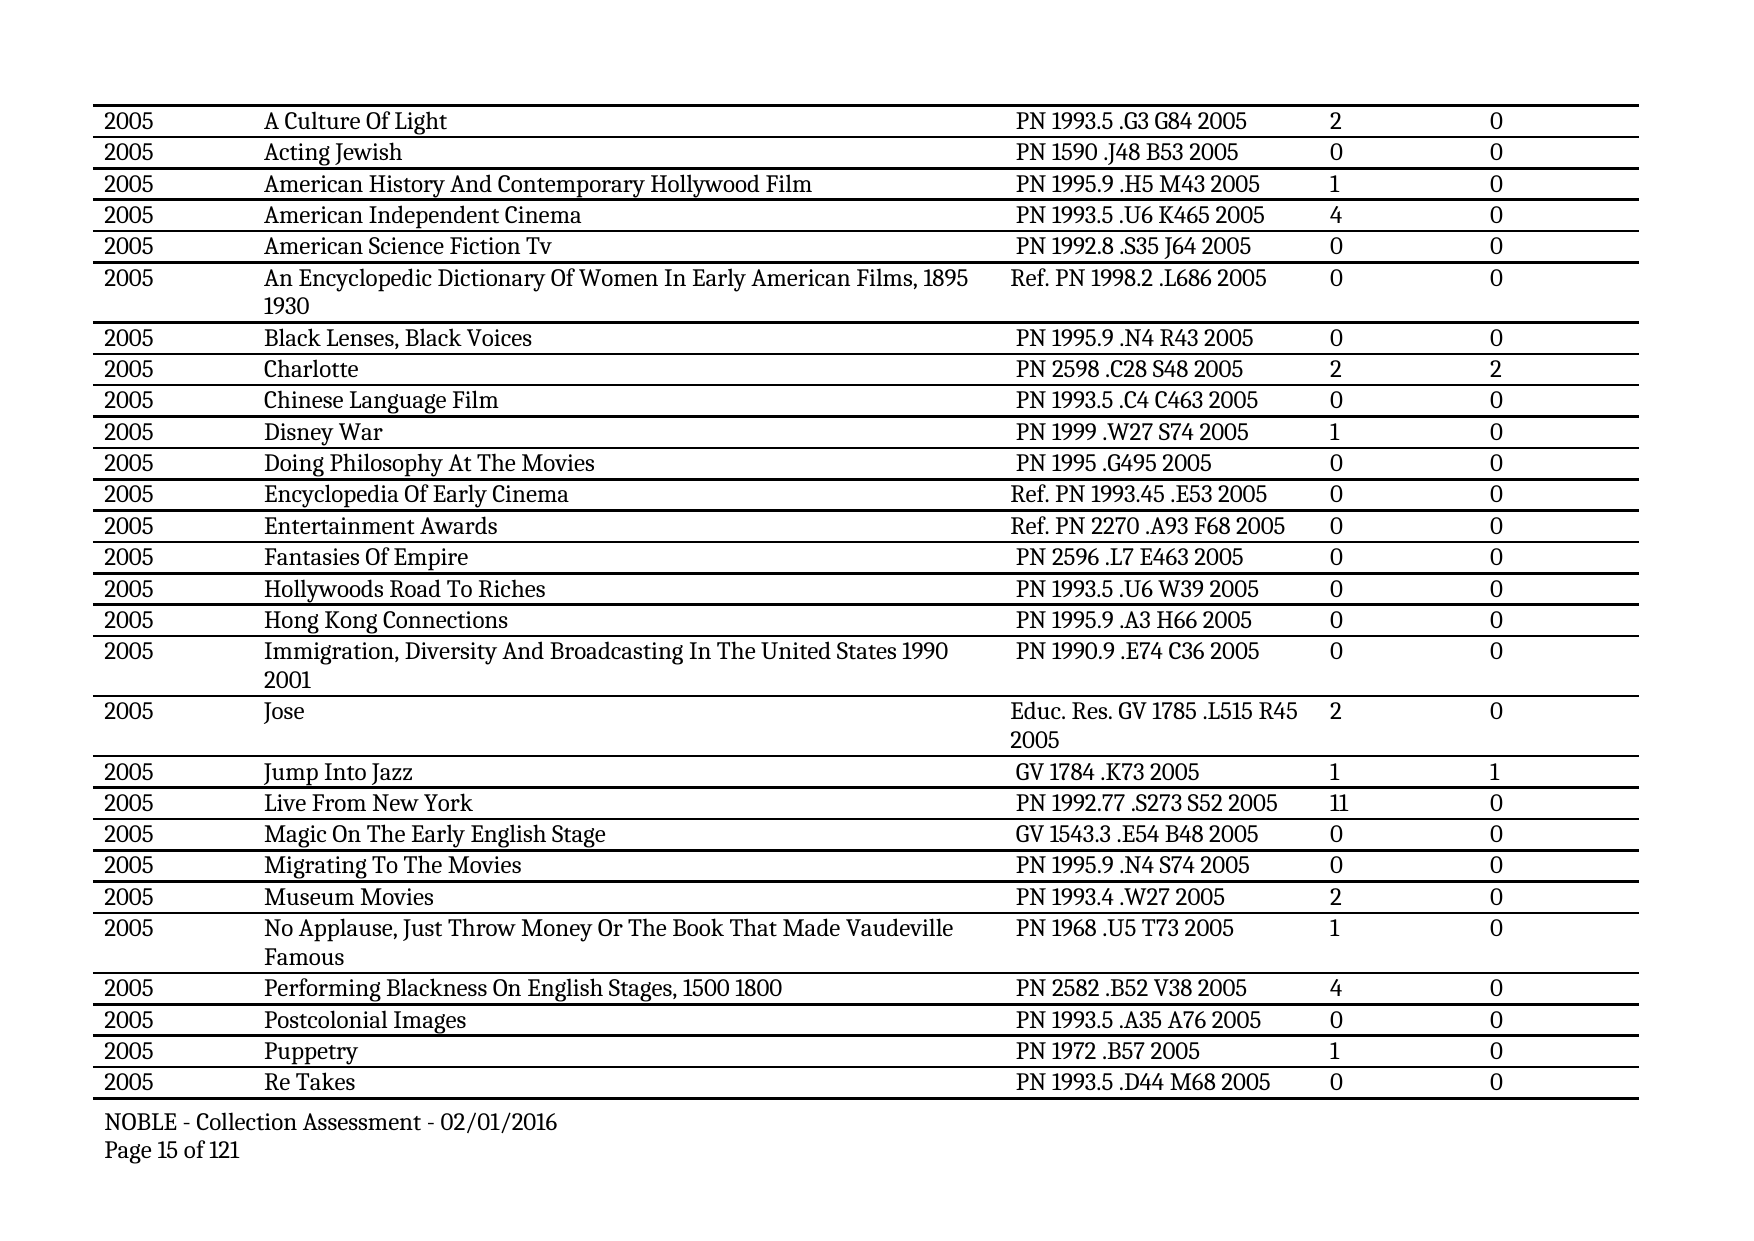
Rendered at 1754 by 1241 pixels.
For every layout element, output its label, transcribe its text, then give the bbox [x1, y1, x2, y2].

table_cell Postcolonial Images [253, 1006, 999, 1034]
table_cell 1 [1479, 757, 1638, 786]
table_cell Disney War [253, 418, 999, 446]
table_cell Jose [253, 697, 999, 755]
table_cell Re Takes [253, 1068, 999, 1097]
table_cell 0 [1479, 512, 1638, 541]
table_cell 0 [1479, 386, 1638, 415]
table_cell 1 [1319, 418, 1478, 446]
table_cell 2005 [93, 232, 253, 261]
table_cell Hong Kong Connections [253, 606, 999, 634]
table_cell 0 [1479, 637, 1638, 695]
table_cell Chinese Language Film [253, 386, 999, 415]
table_cell Hollywoods Road To Riches [253, 575, 999, 603]
table_cell Encyclopedia Of Early Cinema [253, 481, 999, 509]
table_cell 0 [1479, 575, 1638, 603]
table_cell 0 [1319, 1006, 1478, 1034]
table_cell 2 [1319, 697, 1478, 755]
table_cell PN 1995.9 .A3 H66 2005 [999, 606, 1319, 634]
table_cell Ref. PN 1993.45 .E53 2005 [999, 481, 1319, 509]
table_cell 0 [1319, 232, 1478, 261]
table_cell 2005 [93, 575, 253, 603]
table_cell 0 [1479, 914, 1638, 972]
table_cell PN 1992.77 .S273 S52 2005 [999, 789, 1319, 817]
table_cell PN 1990.9 .E74 C36 2005 [999, 637, 1319, 695]
table_cell PN 1995.9 .N4 R43 2005 [999, 324, 1319, 352]
table_cell 1 [1319, 757, 1478, 786]
table_cell 1 [1319, 170, 1478, 198]
table_cell PN 2598 .C28 S48 2005 [999, 355, 1319, 384]
table_cell No Applause, Just Throw Money Or The Book That Made Vaudeville Famous [253, 914, 999, 972]
table_cell PN 1972 .B57 2005 [999, 1037, 1319, 1066]
table_cell PN 1993.5 .A35 A76 2005 [999, 1006, 1319, 1034]
table_cell PN 1995.9 .H5 M43 2005 [999, 170, 1319, 198]
table_cell 2005 [93, 883, 253, 912]
table_cell Museum Movies [253, 883, 999, 912]
table_cell 2005 [93, 789, 253, 817]
table_cell 0 [1479, 1037, 1638, 1066]
table_cell PN 1590 .J48 B53 2005 [999, 138, 1319, 167]
table_cell 1 [1319, 1037, 1478, 1066]
table_cell An Encyclopedic Dictionary Of Women In Early American Films, 1895 1930 [253, 264, 999, 321]
table_cell Educ. Res. GV 1785 .L515 R45 2005 [999, 697, 1319, 755]
table_cell Entertainment Awards [253, 512, 999, 541]
table_cell 0 [1479, 201, 1638, 229]
table_cell 2005 [93, 852, 253, 880]
table_cell 0 [1319, 852, 1478, 880]
table_cell 0 [1479, 606, 1638, 634]
table_cell American History And Contemporary Hollywood Film [253, 170, 999, 198]
table_cell 0 [1319, 264, 1478, 321]
table_cell 2 [1319, 107, 1478, 136]
table_cell 0 [1479, 974, 1638, 1003]
table_cell Fantasies Of Empire [253, 543, 999, 572]
table_cell Puppetry [253, 1037, 999, 1066]
table_cell 2005 [93, 138, 253, 167]
table_cell 2005 [93, 820, 253, 849]
table_cell 0 [1319, 575, 1478, 603]
table_cell 0 [1479, 324, 1638, 352]
table_cell Jump Into Jazz [253, 757, 999, 786]
table_cell PN 1993.5 .C4 C463 2005 [999, 386, 1319, 415]
table_cell American Science Fiction Tv [253, 232, 999, 261]
table_cell 0 [1479, 820, 1638, 849]
table_cell PN 1993.4 .W27 2005 [999, 883, 1319, 912]
table_cell PN 1993.5 .U6 K465 2005 [999, 201, 1319, 229]
table_cell 2005 [93, 481, 253, 509]
table_cell 0 [1319, 820, 1478, 849]
table_cell PN 2596 .L7 E463 2005 [999, 543, 1319, 572]
table_cell 2005 [93, 914, 253, 972]
table_cell Ref. PN 1998.2 .L686 2005 [999, 264, 1319, 321]
table_cell PN 1995.9 .N4 S74 2005 [999, 852, 1319, 880]
table_cell 2005 [93, 757, 253, 786]
table_cell PN 2582 .B52 V38 2005 [999, 974, 1319, 1003]
table_cell PN 1992.8 .S35 J64 2005 [999, 232, 1319, 261]
table_cell 2005 [93, 170, 253, 198]
table_cell 11 [1319, 789, 1478, 817]
table_cell 0 [1479, 264, 1638, 321]
table_cell Ref. PN 2270 .A93 F68 2005 [999, 512, 1319, 541]
table_cell GV 1784 .K73 2005 [999, 757, 1319, 786]
table_cell 0 [1319, 386, 1478, 415]
table_cell 2005 [93, 386, 253, 415]
table_cell PN 1999 .W27 S74 2005 [999, 418, 1319, 446]
table_cell Charlotte [253, 355, 999, 384]
table_cell Magic On The Early English Stage [253, 820, 999, 849]
table_cell 0 [1479, 1006, 1638, 1034]
table_cell 0 [1479, 481, 1638, 509]
table_cell 0 [1319, 637, 1478, 695]
table_cell 0 [1319, 449, 1478, 478]
table_cell 0 [1479, 418, 1638, 446]
table_cell 2005 [93, 418, 253, 446]
table_cell 0 [1319, 1068, 1478, 1097]
table_cell American Independent Cinema [253, 201, 999, 229]
table_cell Performing Blackness On English Stages, 1500 1800 [253, 974, 999, 1003]
table_cell 0 [1479, 1068, 1638, 1097]
table_cell 0 [1479, 107, 1638, 136]
table_cell PN 1995 .G495 2005 [999, 449, 1319, 478]
table_cell 0 [1319, 324, 1478, 352]
table_cell 2005 [93, 697, 253, 755]
table_cell 4 [1319, 974, 1478, 1003]
table_cell 0 [1479, 449, 1638, 478]
table_cell 2005 [93, 1037, 253, 1066]
table_cell PN 1993.5 .G3 G84 2005 [999, 107, 1319, 136]
table_cell Live From New York [253, 789, 999, 817]
table_cell 0 [1479, 883, 1638, 912]
table_cell 2005 [93, 355, 253, 384]
table_cell PN 1993.5 .U6 W39 2005 [999, 575, 1319, 603]
table_cell PN 1993.5 .D44 M68 2005 [999, 1068, 1319, 1097]
table_cell 2005 [93, 974, 253, 1003]
table_cell 0 [1319, 512, 1478, 541]
table_cell 2005 [93, 449, 253, 478]
table_cell 0 [1479, 852, 1638, 880]
table_cell 2005 [93, 264, 253, 321]
table_cell 2005 [93, 1068, 253, 1097]
table_cell 2005 [93, 512, 253, 541]
table_cell 2005 [93, 201, 253, 229]
table_cell GV 1543.3 .E54 B48 2005 [999, 820, 1319, 849]
table_cell 2005 [93, 107, 253, 136]
table_cell Acting Jewish [253, 138, 999, 167]
table_cell 0 [1319, 138, 1478, 167]
table_cell 2 [1319, 355, 1478, 384]
table_cell 0 [1479, 170, 1638, 198]
table_cell 0 [1319, 543, 1478, 572]
table_cell Doing Philosophy At The Movies [253, 449, 999, 478]
table_cell 2005 [93, 324, 253, 352]
table_cell 0 [1479, 232, 1638, 261]
table_cell 0 [1479, 697, 1638, 755]
table_cell A Culture Of Light [253, 107, 999, 136]
table_cell 2005 [93, 543, 253, 572]
table_cell 0 [1319, 606, 1478, 634]
table_cell 0 [1479, 789, 1638, 817]
table_cell 1 [1319, 914, 1478, 972]
table_cell Immigration, Diversity And Broadcasting In The United States 1990 2001 [253, 637, 999, 695]
table_cell Black Lenses, Black Voices [253, 324, 999, 352]
table_cell 0 [1479, 543, 1638, 572]
table_cell 2005 [93, 606, 253, 634]
table_cell 2005 [93, 1006, 253, 1034]
table_cell PN 1968 .U5 T73 2005 [999, 914, 1319, 972]
table_cell 2 [1479, 355, 1638, 384]
table_cell 0 [1319, 481, 1478, 509]
table_cell 4 [1319, 201, 1478, 229]
table_cell 0 [1479, 138, 1638, 167]
table_cell 2005 [93, 637, 253, 695]
table_cell 2 [1319, 883, 1478, 912]
table_cell Migrating To The Movies [253, 852, 999, 880]
